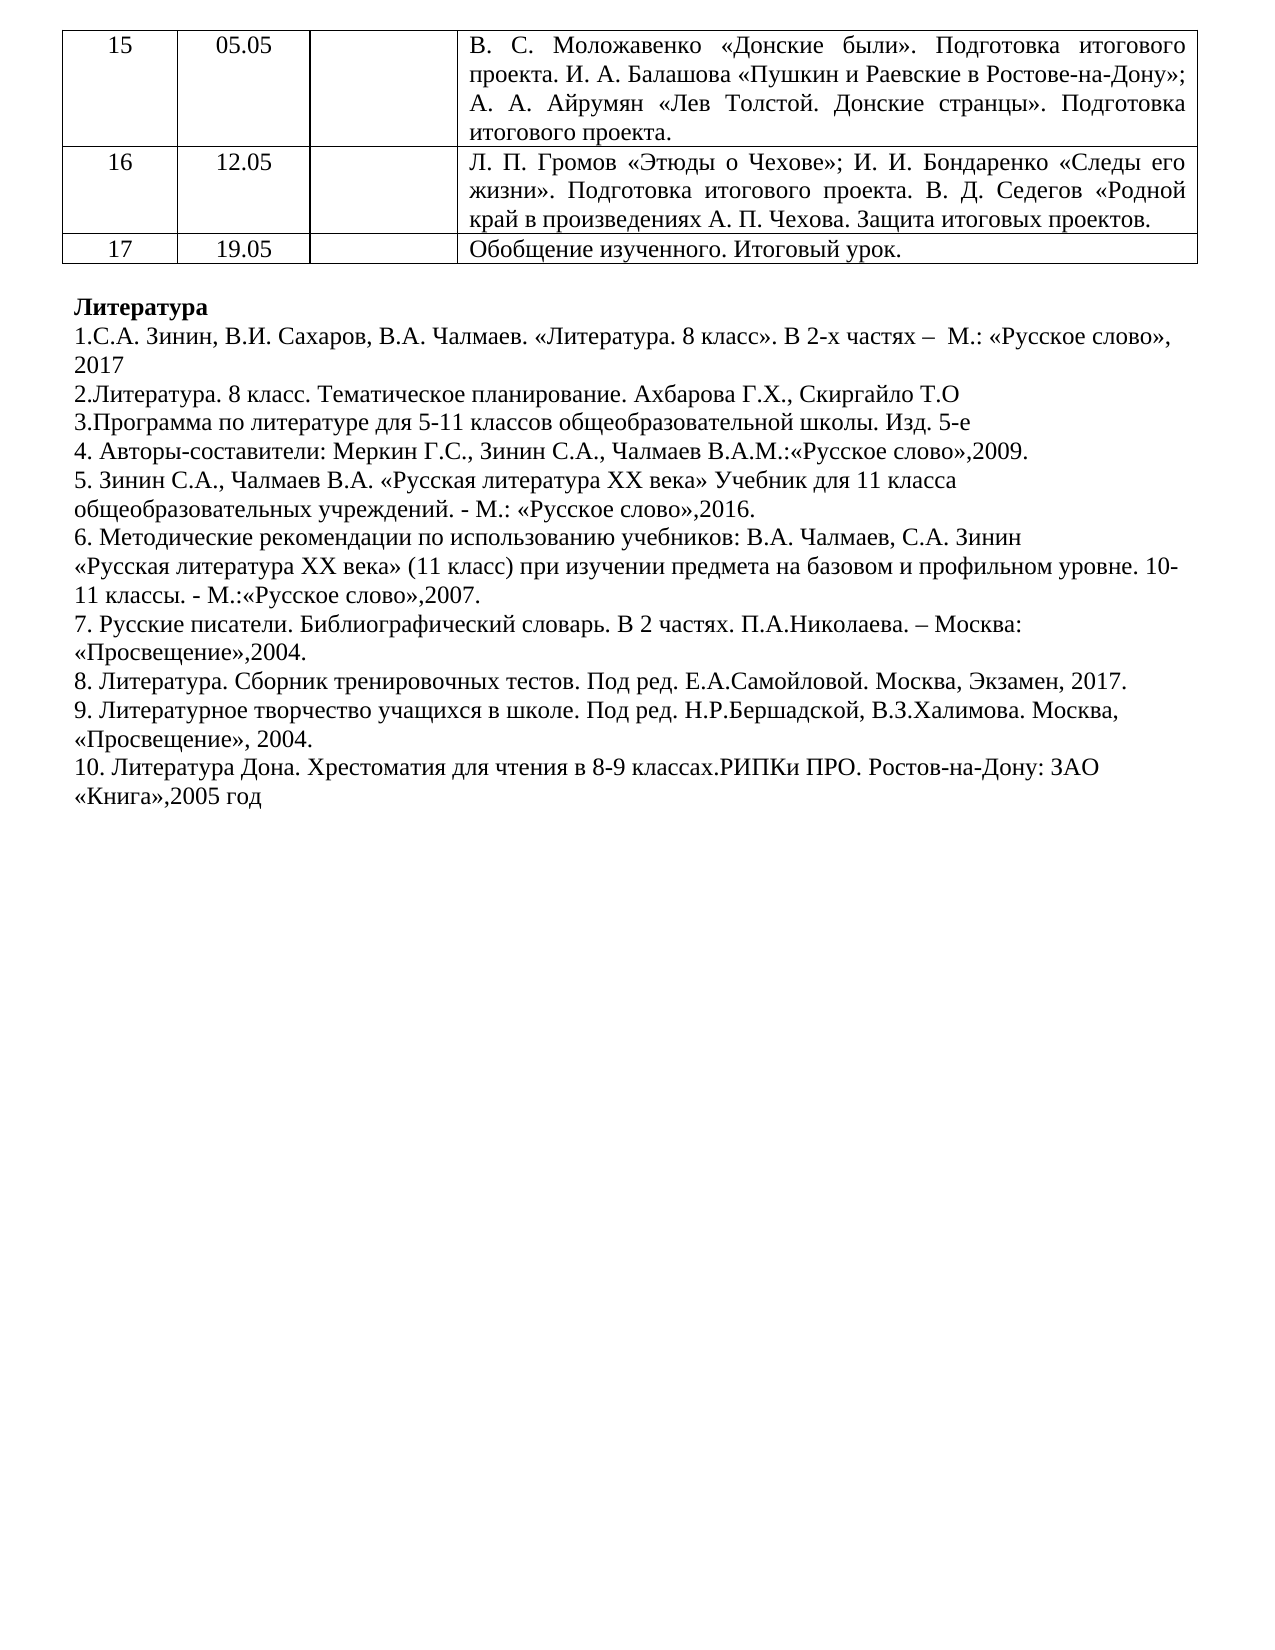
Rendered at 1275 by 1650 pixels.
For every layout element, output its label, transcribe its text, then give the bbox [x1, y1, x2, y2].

table_cell [311, 147, 457, 233]
table_cell 15 [63, 31, 177, 146]
table_cell В. С. Моложавенко «Донские были». Подготовка итогового проекта. И. А. Балашова «Пушкин и Раевские в Ростове-на-Дону»; А. А. Айрумян «Лев Толстой. Донские странцы». Подготовка итогового проекта. [458, 31, 1197, 146]
text 1.С.А. Зинин, В.И. Сахаров, В.А. Чалмаев. «Литература. 8 класс». В 2-х частях – М.: «Русское слово», 2017 [74, 321, 1186, 379]
text «Русская литература XX века» (11 класс) при изучении предмета на базовом и профильном уровне. 10-11 классы. - М.:«Русское слово»,2007. [74, 551, 1186, 609]
text 4. Авторы-составители: Меркин Г.С., Зинин С.А., Чалмаев В.А.М.:«Русское слово»,2009. [74, 436, 1186, 465]
text 3.Программа по литературе для 5-11 классов общеобразовательной школы. Изд. 5-е [74, 407, 1186, 436]
text 6. Методические рекомендации по использованию учебников: В.А. Чалмаев, С.А. Зинин [74, 522, 1186, 551]
table_cell [311, 31, 457, 146]
table_cell 05.05 [178, 31, 309, 146]
table_cell Л. П. Громов «Этюды о Чехове»; И. И. Бондаренко «Следы его жизни». Подготовка итогового проекта. В. Д. Седегов «Родной край в произведениях А. П. Чехова. Защита итоговых проектов. [458, 147, 1197, 233]
text 7. Русские писатели. Библиографический словарь. В 2 частях. П.А.Николаева. – Москва: [74, 609, 1186, 637]
table_cell 19.05 [178, 234, 309, 263]
table_cell Обобщение изученного. Итоговый урок. [458, 234, 1197, 263]
text 8. Литература. Сборник тренировочных тестов. Под ред. Е.А.Самойловой. Москва, Экзамен, 2017. [74, 666, 1186, 695]
table_cell 12.05 [178, 147, 309, 233]
text Литература [74, 292, 1186, 321]
text «Просвещение»,2004. [74, 637, 1186, 666]
table_cell 17 [63, 234, 177, 263]
text 10. Литература Дона. Хрестоматия для чтения в 8-9 классах.РИПКи ПРО. Ростов-на-Дону: ЗАО «Книга»,2005 год [74, 752, 1186, 810]
table_cell 16 [63, 147, 177, 233]
table_cell [311, 234, 457, 263]
text 5. Зинин С.А., Чалмаев В.А. «Русская литература XX века» Учебник для 11 класса общеобразовательных учреждений. - М.: «Русское слово»,2016. [74, 465, 1186, 522]
text 9. Литературное творчество учащихся в школе. Под ред. Н.Р.Бершадской, В.З.Халимова. Москва, «Просвещение», 2004. [74, 695, 1186, 752]
text 2.Литература. 8 класс. Тематическое планирование. Ахбарова Г.Х., Скиргайло Т.О [74, 379, 1186, 407]
